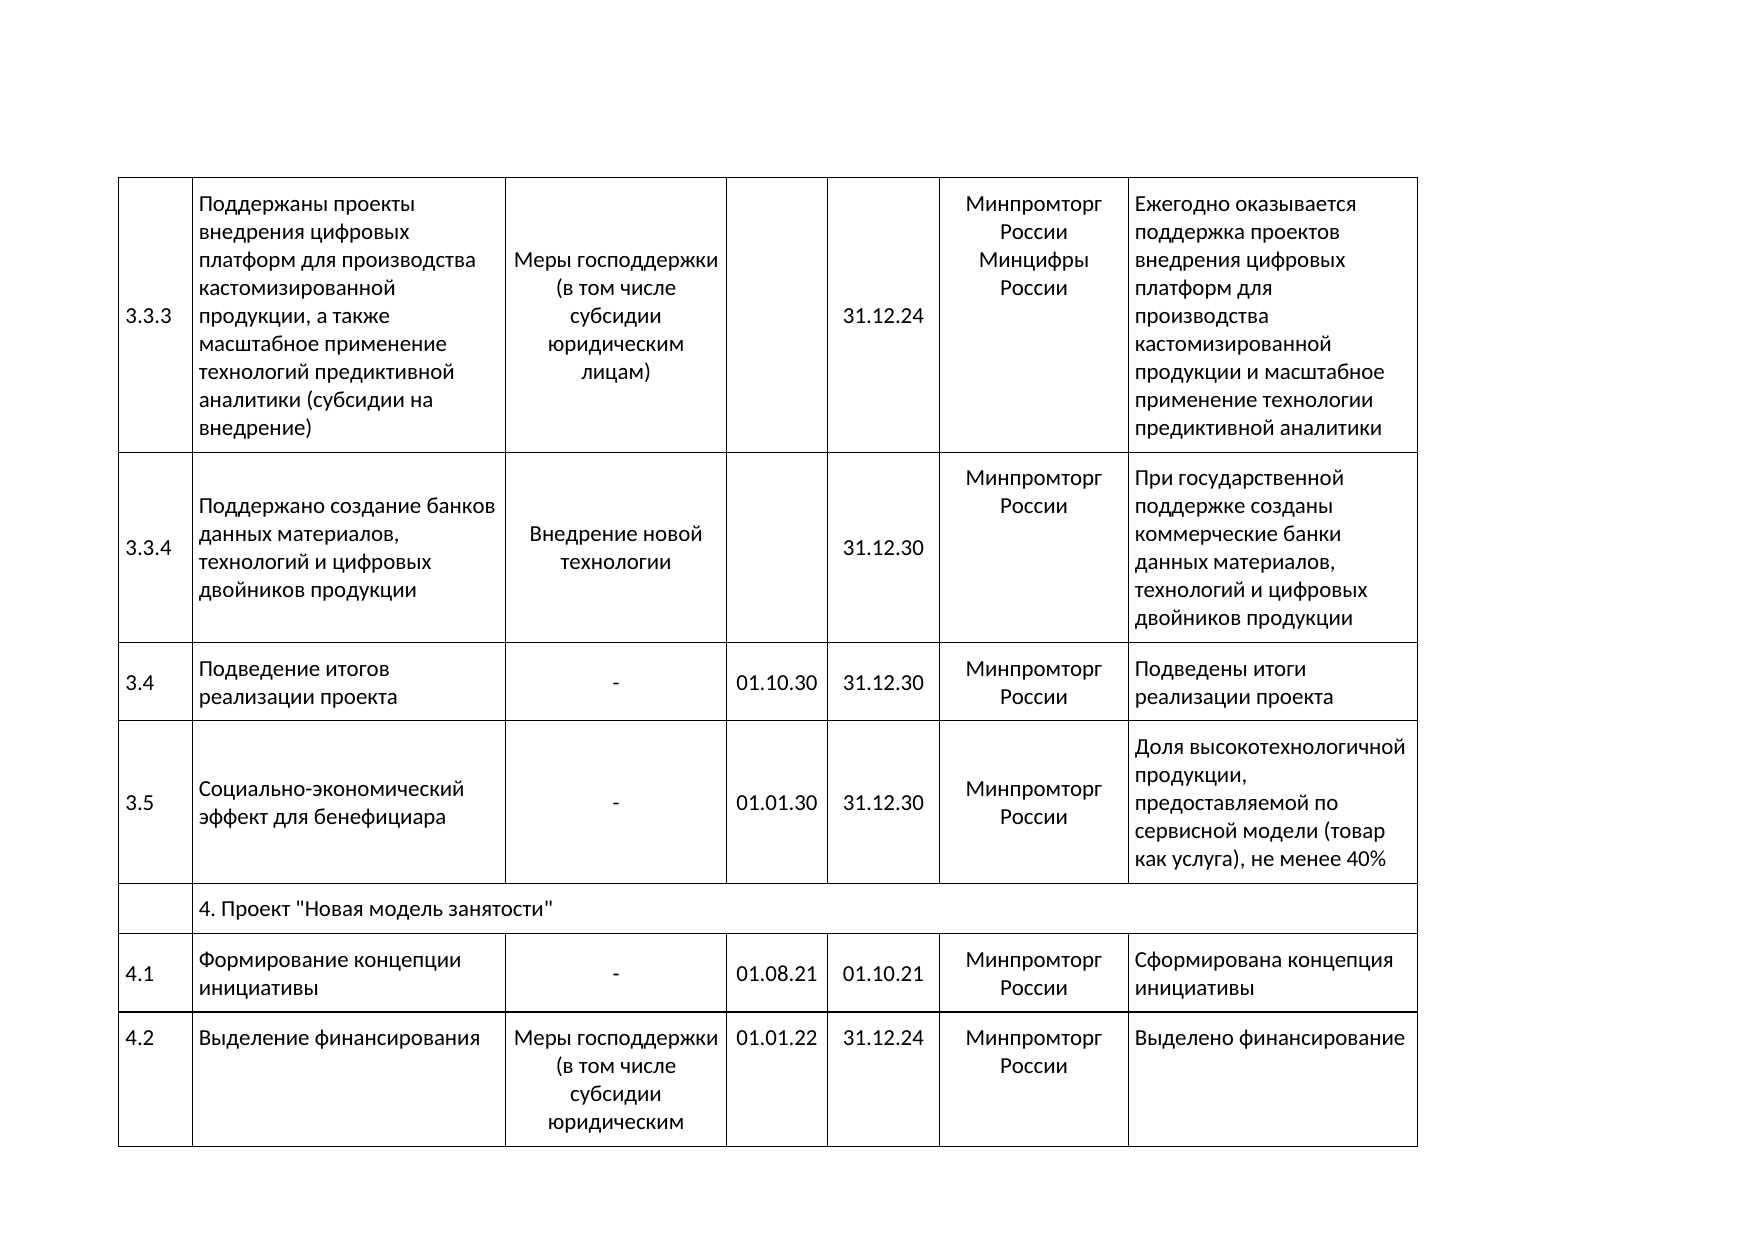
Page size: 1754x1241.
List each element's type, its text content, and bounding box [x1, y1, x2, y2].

table_cell 01.08.21 [727, 934, 827, 1011]
table_cell [727, 178, 827, 452]
table_cell 4.2 [119, 1013, 192, 1146]
table_cell 3.3.4 [119, 453, 192, 642]
table_cell 3.4 [119, 643, 192, 720]
table_cell 31.12.30 [828, 643, 939, 720]
table_cell 3.3.3 [119, 178, 192, 452]
table_cell 31.12.24 [828, 1013, 939, 1146]
table_cell - [506, 643, 726, 720]
table_cell Подведение итогов реализации проекта [193, 643, 505, 720]
table_cell 3.5 [119, 721, 192, 883]
table_cell - [506, 721, 726, 883]
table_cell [506, 1013, 726, 1146]
table_cell Внедрение новой технологии [506, 453, 726, 642]
table_cell Сформирована концепция инициативы [1129, 934, 1417, 1011]
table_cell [193, 1013, 505, 1146]
table_cell 01.10.30 [727, 643, 827, 720]
table_cell 31.12.30 [828, 453, 939, 642]
table_cell Ежегодно оказывается поддержка проектов внедрения цифровых платформ для производства кастомизированной продукции и масштабное применение технологии предиктивной аналитики [1129, 178, 1417, 452]
table_cell Поддержано создание банков данных материалов, технологий и цифровых двойников продукции [193, 453, 505, 642]
table_cell 31.12.30 [828, 721, 939, 883]
table_cell Меры господдержки (в том числе субсидии юридическим лицам) [506, 178, 726, 452]
table_cell [119, 884, 192, 933]
table_cell - [506, 934, 726, 1011]
table_cell Минпромторг России [940, 1013, 1128, 1146]
table_cell Минпромторг России Минцифры России [940, 178, 1128, 452]
table_cell Минпромторг России [940, 721, 1128, 883]
table_cell [727, 453, 827, 642]
table_cell Подведены итоги реализации проекта [1129, 643, 1417, 720]
table_cell Доля высокотехнологичной продукции, предоставляемой по сервисной модели (товар как услуга), не менее 40% [1129, 721, 1417, 883]
table_cell 01.01.30 [727, 721, 827, 883]
table_cell 31.12.24 [828, 178, 939, 452]
table_cell При государственной поддержке созданы коммерческие банки данных материалов, технологий и цифровых двойников продукции [1129, 453, 1417, 642]
table_cell 4.1 [119, 934, 192, 1011]
table_cell 01.10.21 [828, 934, 939, 1011]
table_cell Минпромторг России [940, 453, 1128, 642]
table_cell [1129, 1013, 1417, 1146]
table_cell 4. Проект "Новая модель занятости" [193, 884, 1417, 933]
table_cell Минпромторг России [940, 643, 1128, 720]
table_cell Поддержаны проекты внедрения цифровых платформ для производства кастомизированной продукции, а также масштабное применение технологий предиктивной аналитики (субсидии на внедрение) [193, 178, 505, 452]
table_cell 01.01.22 [727, 1013, 827, 1146]
table_cell Социально-экономический эффект для бенефициара [193, 721, 505, 883]
table_cell Минпромторг России [940, 934, 1128, 1011]
table_cell Формирование концепции инициативы [193, 934, 505, 1011]
